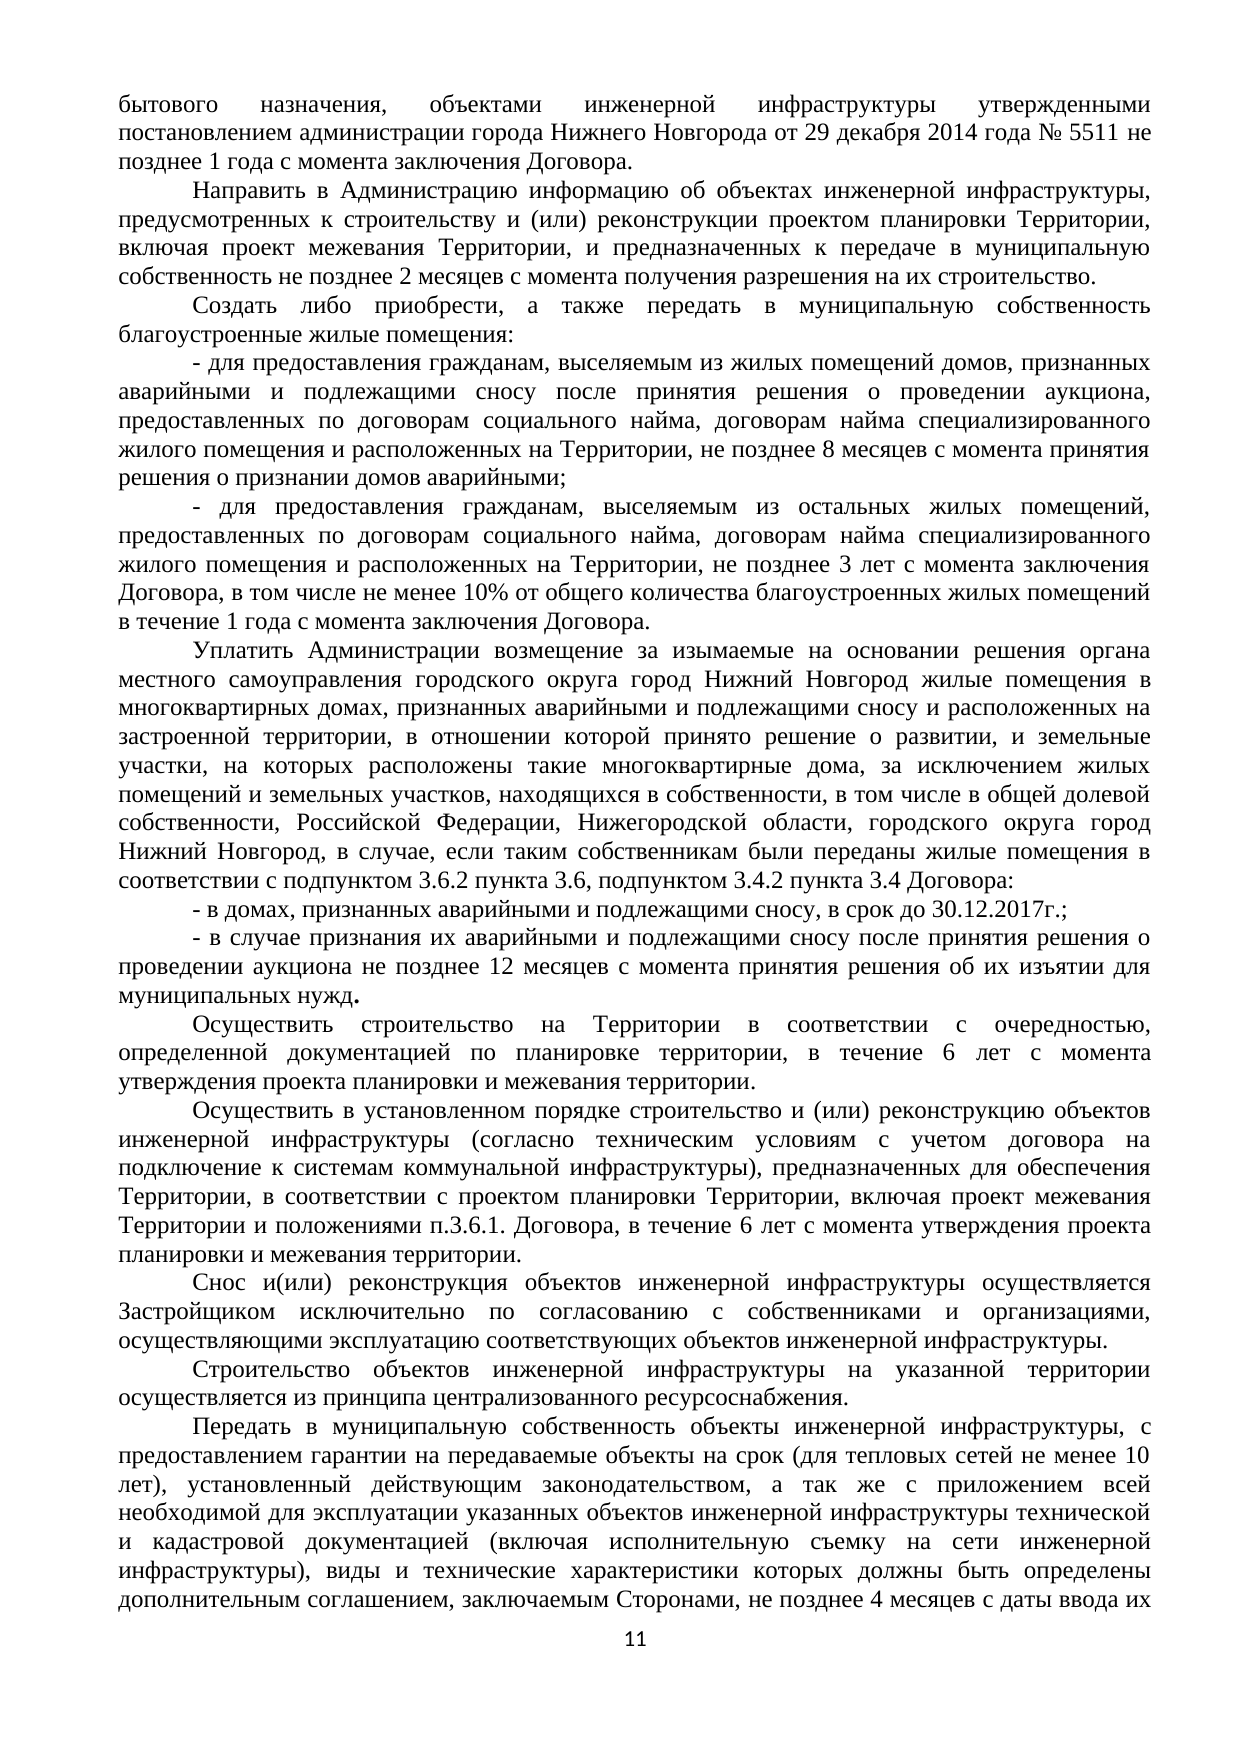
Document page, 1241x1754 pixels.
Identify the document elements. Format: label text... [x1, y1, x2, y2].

text - в случае признания их аварийными и подлежащими сносу после принятия решения о проведении аукциона не позднее 12 месяцев с момента принятия решения об их изъятии для муниципальных нужд. [118, 922, 1152, 1009]
text Снос и(или) реконструкция объектов инженерной инфраструктуры осуществляется Застройщиком исключительно по согласованию с собственниками и организациями, осуществляющими эксплуатацию соответствующих объектов инженерной инфраструктуры. [118, 1267, 1152, 1354]
text - для предоставления гражданам, выселяемым из остальных жилых помещений, предоставленных по договорам социального найма, договорам найма специализированного жилого помещения и расположенных на Территории, не позднее 3 лет с момента заключения Договора, в том числе не менее 10% от общего количества благоустроенных жилых помещений в течение 1 года с момента заключения Договора. [118, 491, 1152, 635]
text Осуществить в установленном порядке строительство и (или) реконструкцию объектов инженерной инфраструктуры (согласно техническим условиям с учетом договора на подключение к системам коммунальной инфраструктуры), предназначенных для обеспечения Территории, в соответствии с проектом планировки Территории, включая проект межевания Территории и положениями п.3.6.1. Договора, в течение 6 лет с момента утверждения проекта планировки и межевания территории. [118, 1095, 1152, 1267]
text Осуществить строительство на Территории в соответствии с очередностью, определенной документацией по планировке территории, в течение 6 лет с момента утверждения проекта планировки и межевания территории. [118, 1009, 1152, 1095]
text - для предоставления гражданам, выселяемым из жилых помещений домов, признанных аварийными и подлежащими сносу после принятия решения о проведении аукциона, предоставленных по договорам социального найма, договорам найма специализированного жилого помещения и расположенных на Территории, не позднее 8 месяцев с момента принятия решения о признании домов аварийными; [118, 347, 1152, 491]
text Уплатить Администрации возмещение за изымаемые на основании решения органа местного самоуправления городского округа город Нижний Новгород жилые помещения в многоквартирных домах, признанных аварийными и подлежащими сносу и расположенных на застроенной территории, в отношении которой принято решение о развитии, и земельные участки, на которых расположены такие многоквартирные дома, за исключением жилых помещений и земельных участков, находящихся в собственности, в том числе в общей долевой собственности, Российской Федерации, Нижегородской области, городского округа город Нижний Новгород, в случае, если таким собственникам были переданы жилые помещения в соответствии с подпунктом 3.6.2 пункта 3.6, подпунктом 3.4.2 пункта 3.4 Договора: [118, 635, 1152, 894]
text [118, 1411, 1152, 1612]
text Создать либо приобрести, а также передать в муниципальную собственность благоустроенные жилые помещения: [118, 290, 1152, 347]
text Строительство объектов инженерной инфраструктуры на указанной территории осуществляется из принципа централизованного ресурсоснабжения. [118, 1354, 1152, 1411]
text - в домах, признанных аварийными и подлежащими сносу, в срок до 30.12.2017г.; [118, 894, 1152, 922]
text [118, 89, 1152, 175]
text Направить в Администрацию информацию об объектах инженерной инфраструктуры, предусмотренных к строительству и (или) реконструкции проектом планировки Территории, включая проект межевания Территории, и предназначенных к передаче в муниципальную собственность не позднее 2 месяцев с момента получения разрешения на их строительство. [118, 175, 1152, 290]
